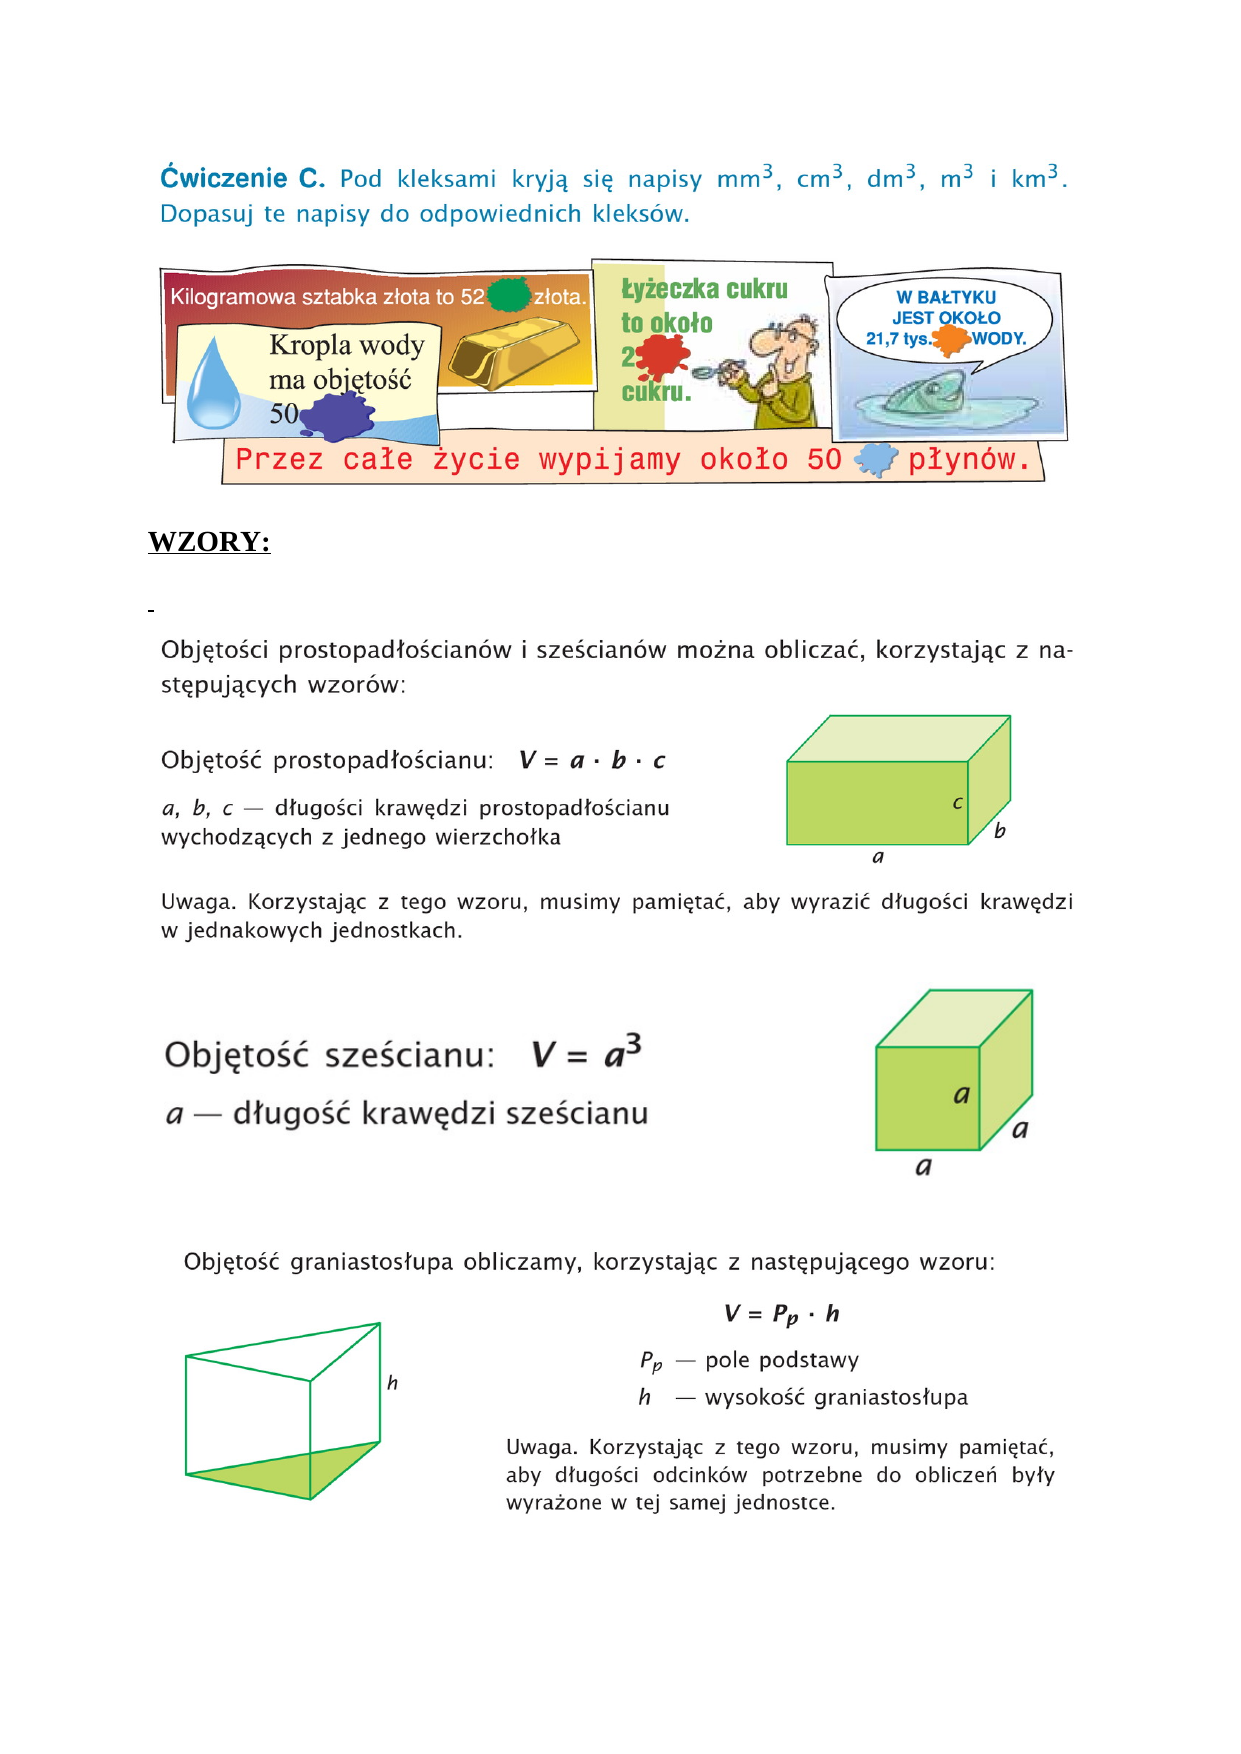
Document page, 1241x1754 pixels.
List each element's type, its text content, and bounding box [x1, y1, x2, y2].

text WZORY: [148, 524, 1093, 557]
picture [147, 147, 1093, 495]
picture [147, 982, 1093, 1198]
picture [147, 614, 1093, 954]
picture [147, 1226, 1093, 1561]
